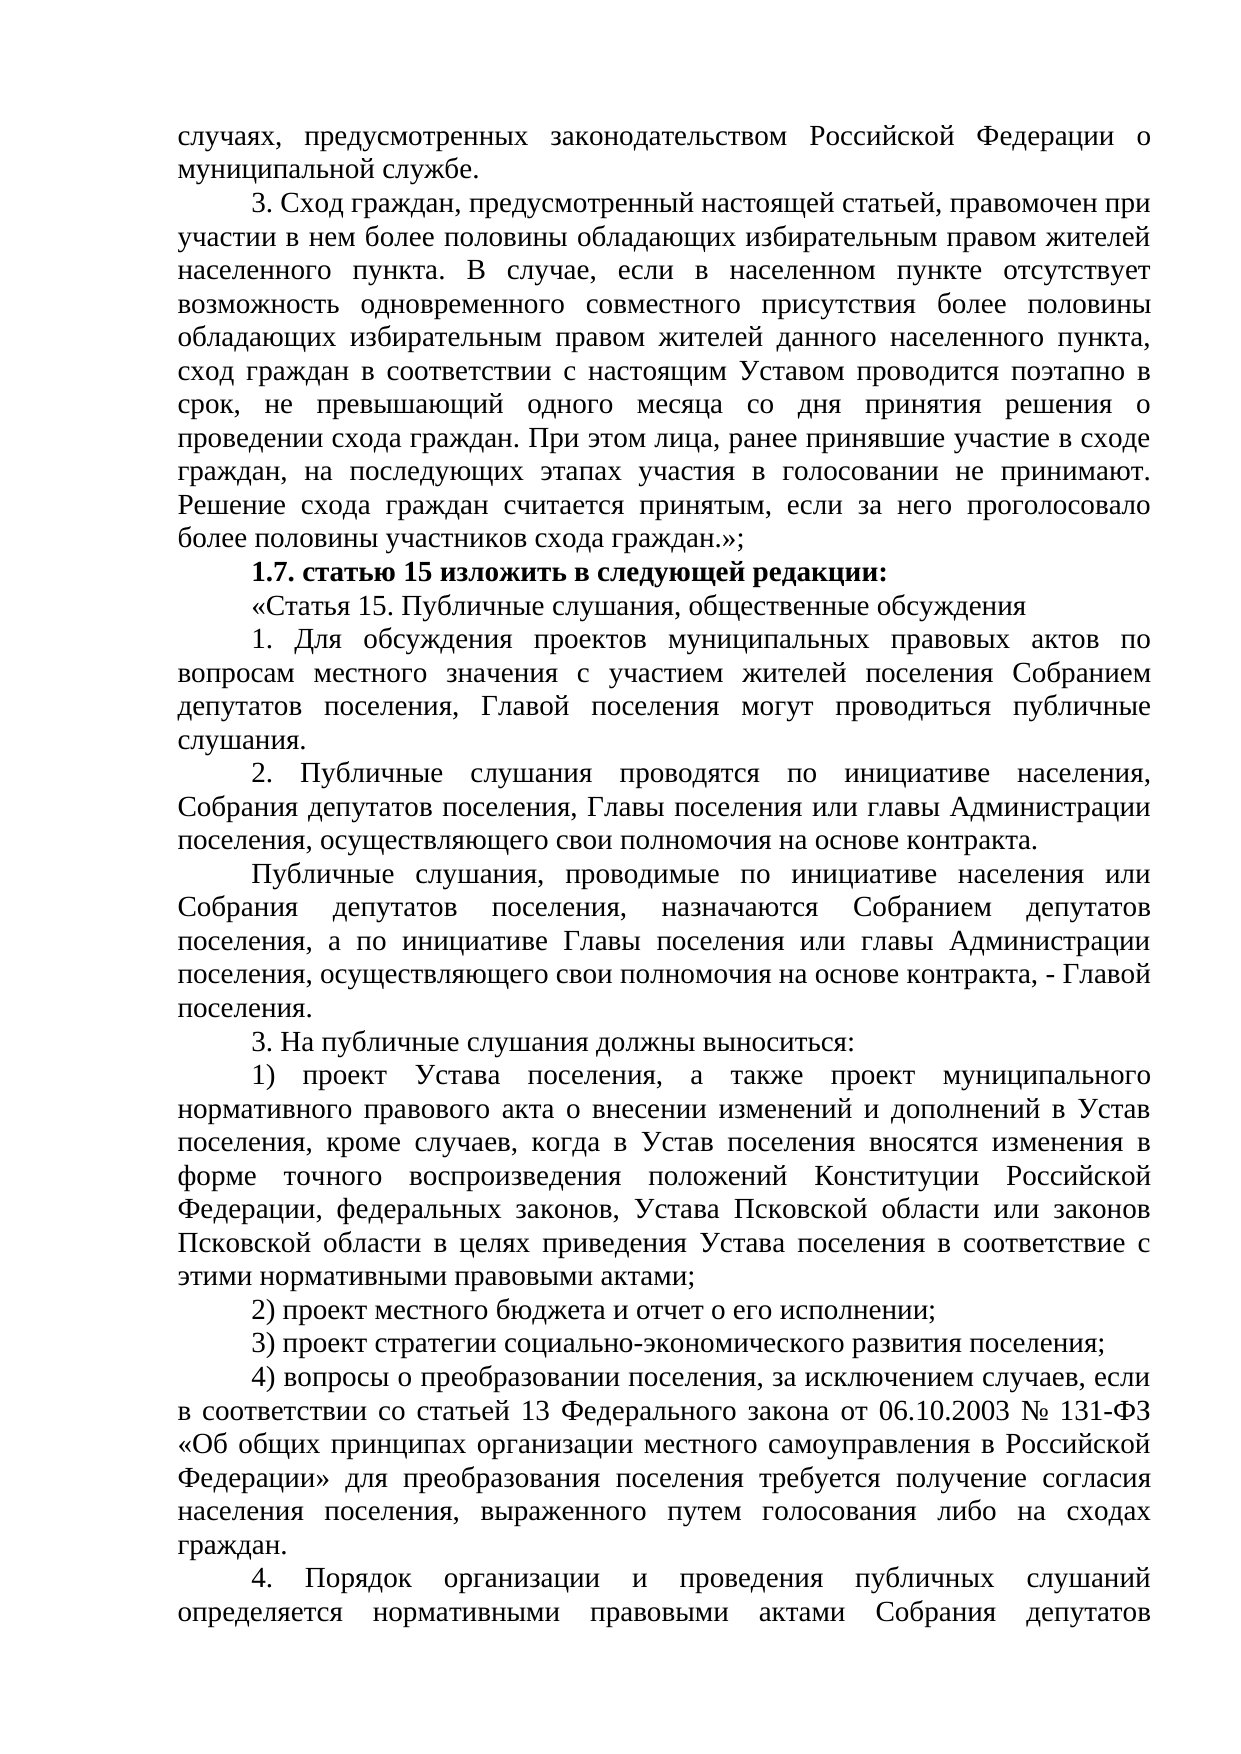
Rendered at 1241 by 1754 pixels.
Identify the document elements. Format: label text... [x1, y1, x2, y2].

text «Статья 15. Публичные слушания, общественные обсуждения [177, 588, 1152, 621]
text 1.7. статью 15 изложить в следующей редакции: [177, 554, 1152, 588]
text 1. Для обсуждения проектов муниципальных правовых актов по вопросам местного значения с участием жителей поселения Собранием депутатов поселения, Главой поселения могут проводиться публичные слушания. [177, 621, 1152, 755]
text Публичные слушания, проводимые по инициативе населения или Собрания депутатов поселения, назначаются Собранием депутатов поселения, а по инициативе Главы поселения или главы Администрации поселения, осуществляющего свои полномочия на основе контракта, - Главой поселения. [177, 856, 1152, 1024]
text 2) проект местного бюджета и отчет о его исполнении; [177, 1292, 1152, 1326]
text 2. Публичные слушания проводятся по инициативе населения, Собрания депутатов поселения, Главы поселения или главы Администрации поселения, осуществляющего свои полномочия на основе контракта. [177, 755, 1152, 856]
text 3) проект стратегии социально-экономического развития поселения; [177, 1326, 1152, 1359]
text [177, 118, 1152, 185]
text 1) проект Устава поселения, а также проект муниципального нормативного правового акта о внесении изменений и дополнений в Устав поселения, кроме случаев, когда в Устав поселения вносятся изменения в форме точного воспроизведения положений Конституции Российской Федерации, федеральных законов, Устава Псковской области или законов Псковской области в целях приведения Устава поселения в соответствие с этими нормативными правовыми актами; [177, 1057, 1152, 1292]
text 4) вопросы о преобразовании поселения, за исключением случаев, если в соответствии со статьей 13 Федерального закона от 06.10.2003 № 131-ФЗ «Об общих принципах организации местного самоуправления в Российской Федерации» для преобразования поселения требуется получение согласия населения поселения, выраженного путем голосования либо на сходах граждан. [177, 1359, 1152, 1560]
text 3. На публичные слушания должны выноситься: [177, 1024, 1152, 1057]
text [177, 1560, 1152, 1627]
text 3. Сход граждан, предусмотренный настоящей статьей, правомочен при участии в нем более половины обладающих избирательным правом жителей населенного пункта. В случае, если в населенном пункте отсутствует возможность одновременного совместного присутствия более половины обладающих избирательным правом жителей данного населенного пункта, сход граждан в соответствии с настоящим Уставом проводится поэтапно в срок, не превышающий одного месяца со дня принятия решения о проведении схода граждан. При этом лица, ранее принявшие участие в сходе граждан, на последующих этапах участия в голосовании не принимают. Решение схода граждан считается принятым, если за него проголосовало более половины участников схода граждан.»; [177, 185, 1152, 554]
